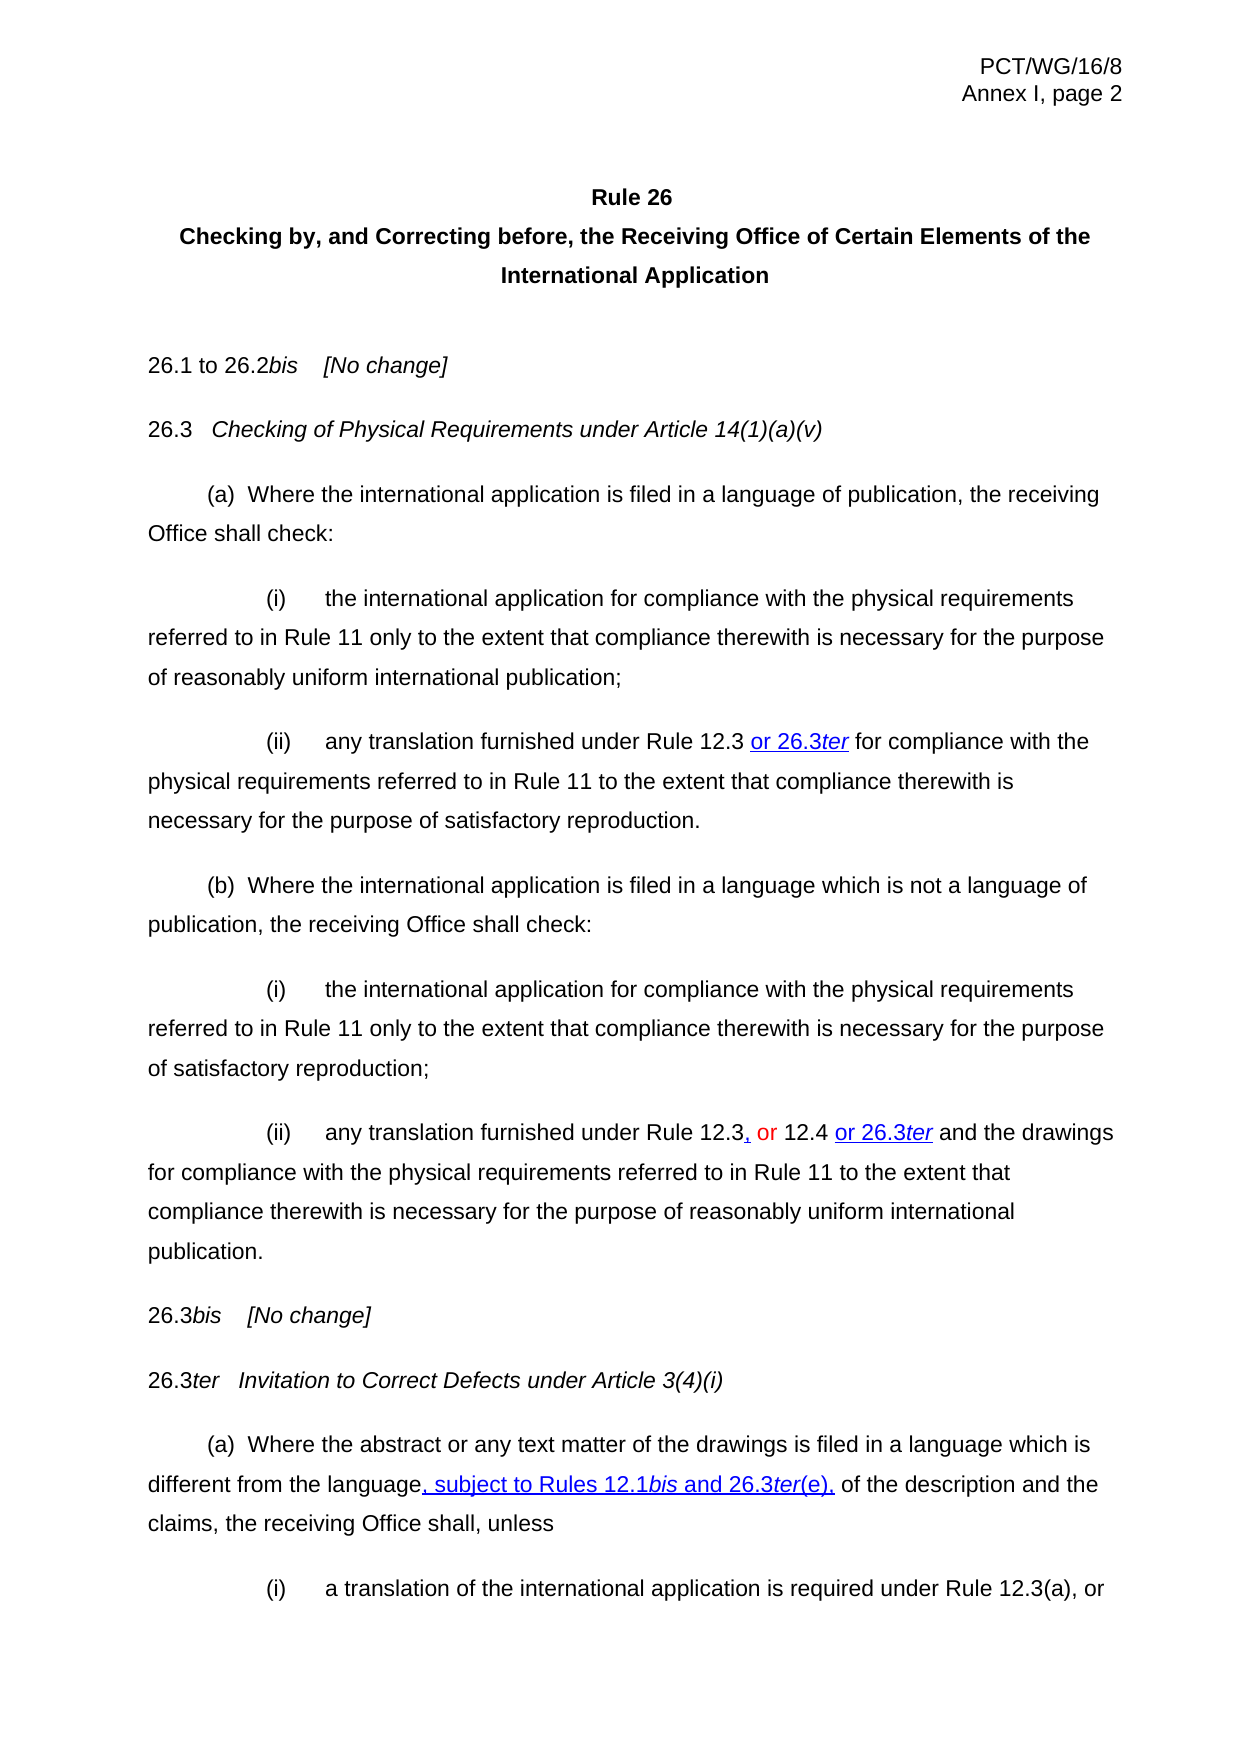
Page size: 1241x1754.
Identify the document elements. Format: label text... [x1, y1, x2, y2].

text (a) Where the abstract or any text matter of the drawings is filed in a language which is different from the language, subject to Rules 12.1bis and 26.3ter(e), of the description and the claims, the receiving Office shall, unless [148, 1431, 1122, 1536]
text (b) Where the international application is filed in a language which is not a language of publication, the receiving Office shall check: [148, 872, 1122, 938]
text 26.3 Checking of Physical Requirements under Article 14(1)(a)(v) [148, 416, 1122, 443]
text (a) Where the international application is filed in a language of publication, the receiving Office shall check: [148, 481, 1122, 547]
title Rule 26 - Checking by, and Correcting before, the Receiving Office of Certain Elements of the International Application [148, 183, 1122, 289]
text (i) the international application for compliance with the physical requirements referred to in Rule 11 only to the extent that compliance therewith is necessary for the purpose of satisfactory reproduction; [148, 976, 1122, 1081]
text (i) the international application for compliance with the physical requirements referred to in Rule 11 only to the extent that compliance therewith is necessary for the purpose of reasonably uniform international publication; [148, 585, 1122, 690]
text 26.1 to 26.2bis [No change] [148, 352, 1122, 378]
text 26.3bis [No change] [148, 1302, 1122, 1328]
text 26.3ter Invitation to Correct Defects under Article 3(4)(i) [148, 1367, 1122, 1393]
text (ii) any translation furnished under Rule 12.3, or 12.4 or 26.3ter and the drawings for compliance with the physical requirements referred to in Rule 11 to the extent that compliance therewith is necessary for the purpose of reasonably uniform international publication. [148, 1119, 1122, 1264]
text (ii) any translation furnished under Rule 12.3 or 26.3ter for compliance with the physical requirements referred to in Rule 11 to the extent that compliance therewith is necessary for the purpose of satisfactory reproduction. [148, 728, 1122, 834]
text (i) a translation of the international application is required under Rule 12.3(a), or [148, 1574, 1122, 1601]
